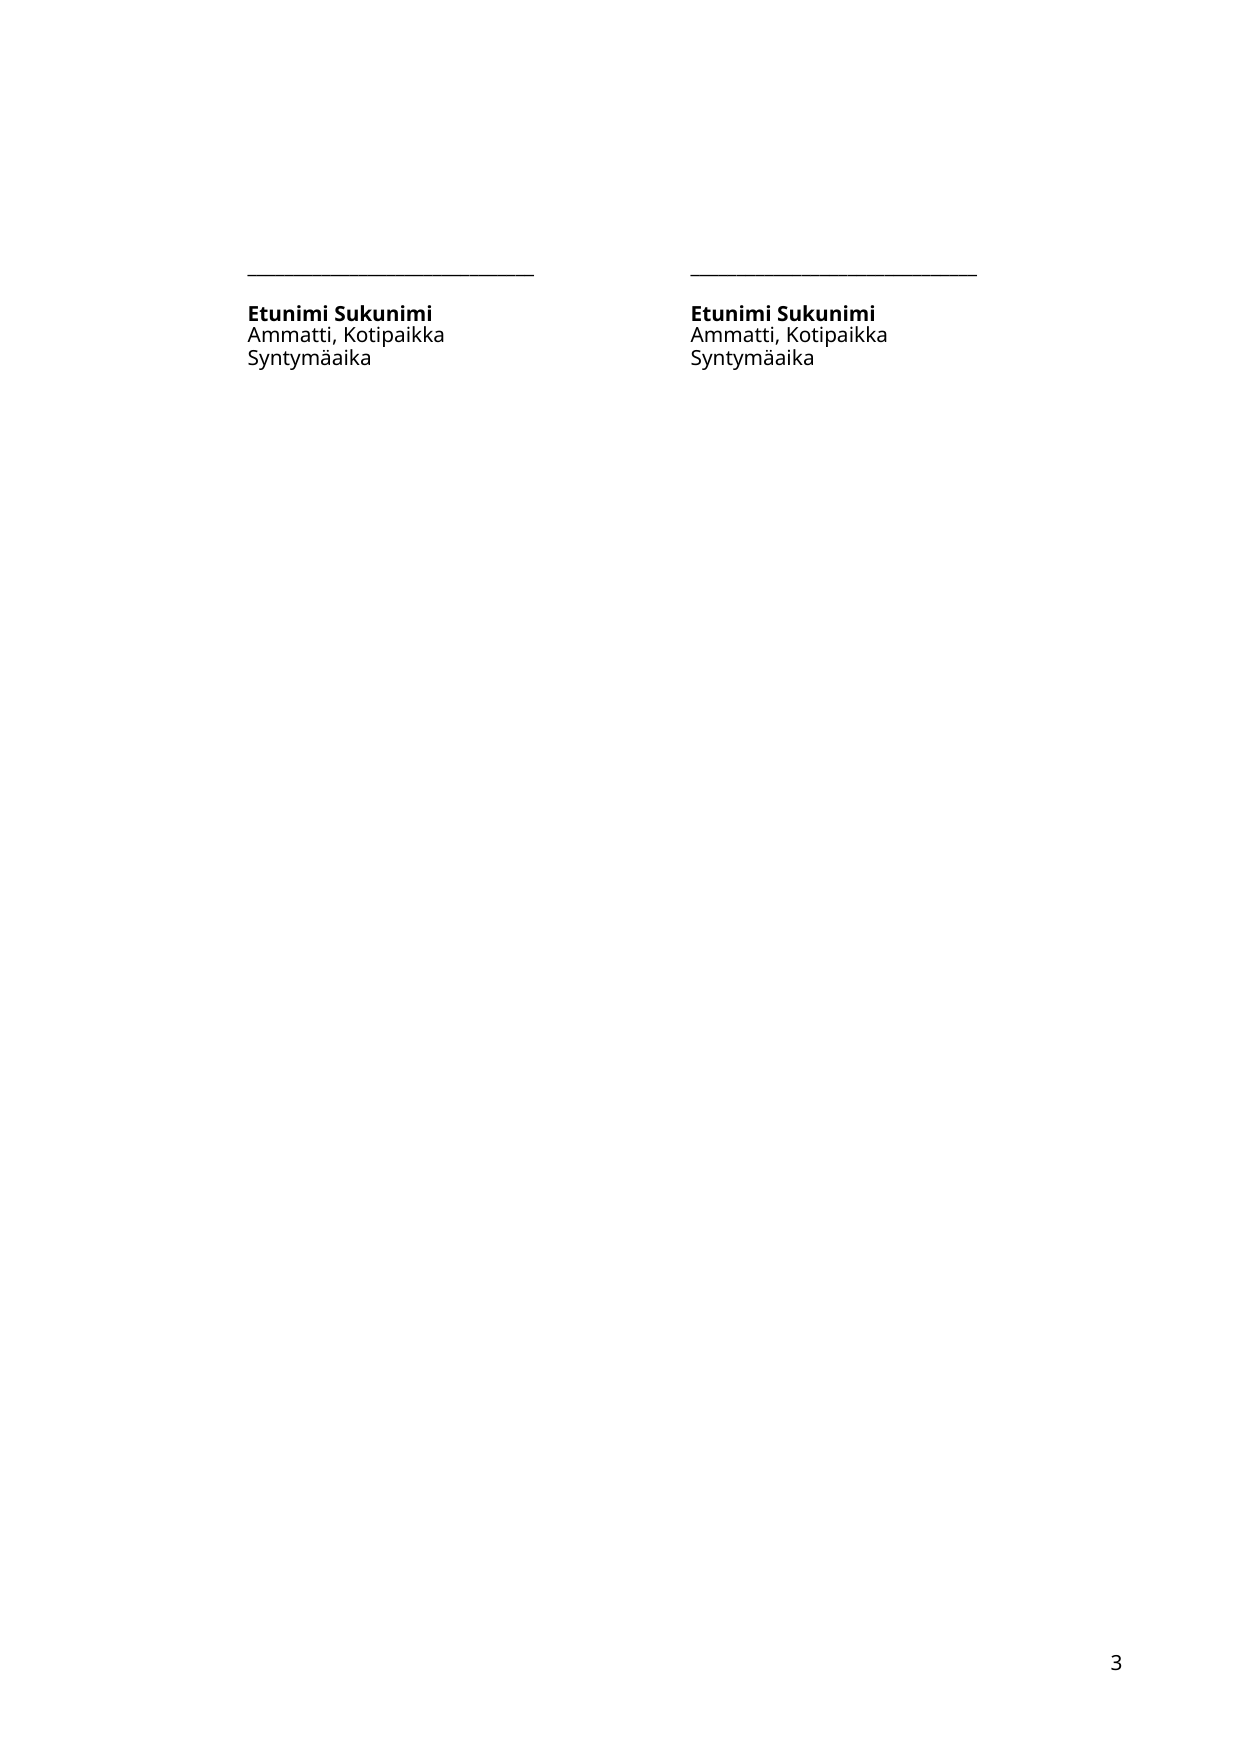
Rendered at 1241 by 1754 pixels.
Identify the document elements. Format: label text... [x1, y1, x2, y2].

table_header _______________________________ Etunimi Sukunimi Ammatti, Kotipaikka Syntymäaika [118, 148, 561, 397]
table_header _______________________________ Etunimi Sukunimi Ammatti, Kotipaikka Syntymäaika [561, 148, 1004, 397]
